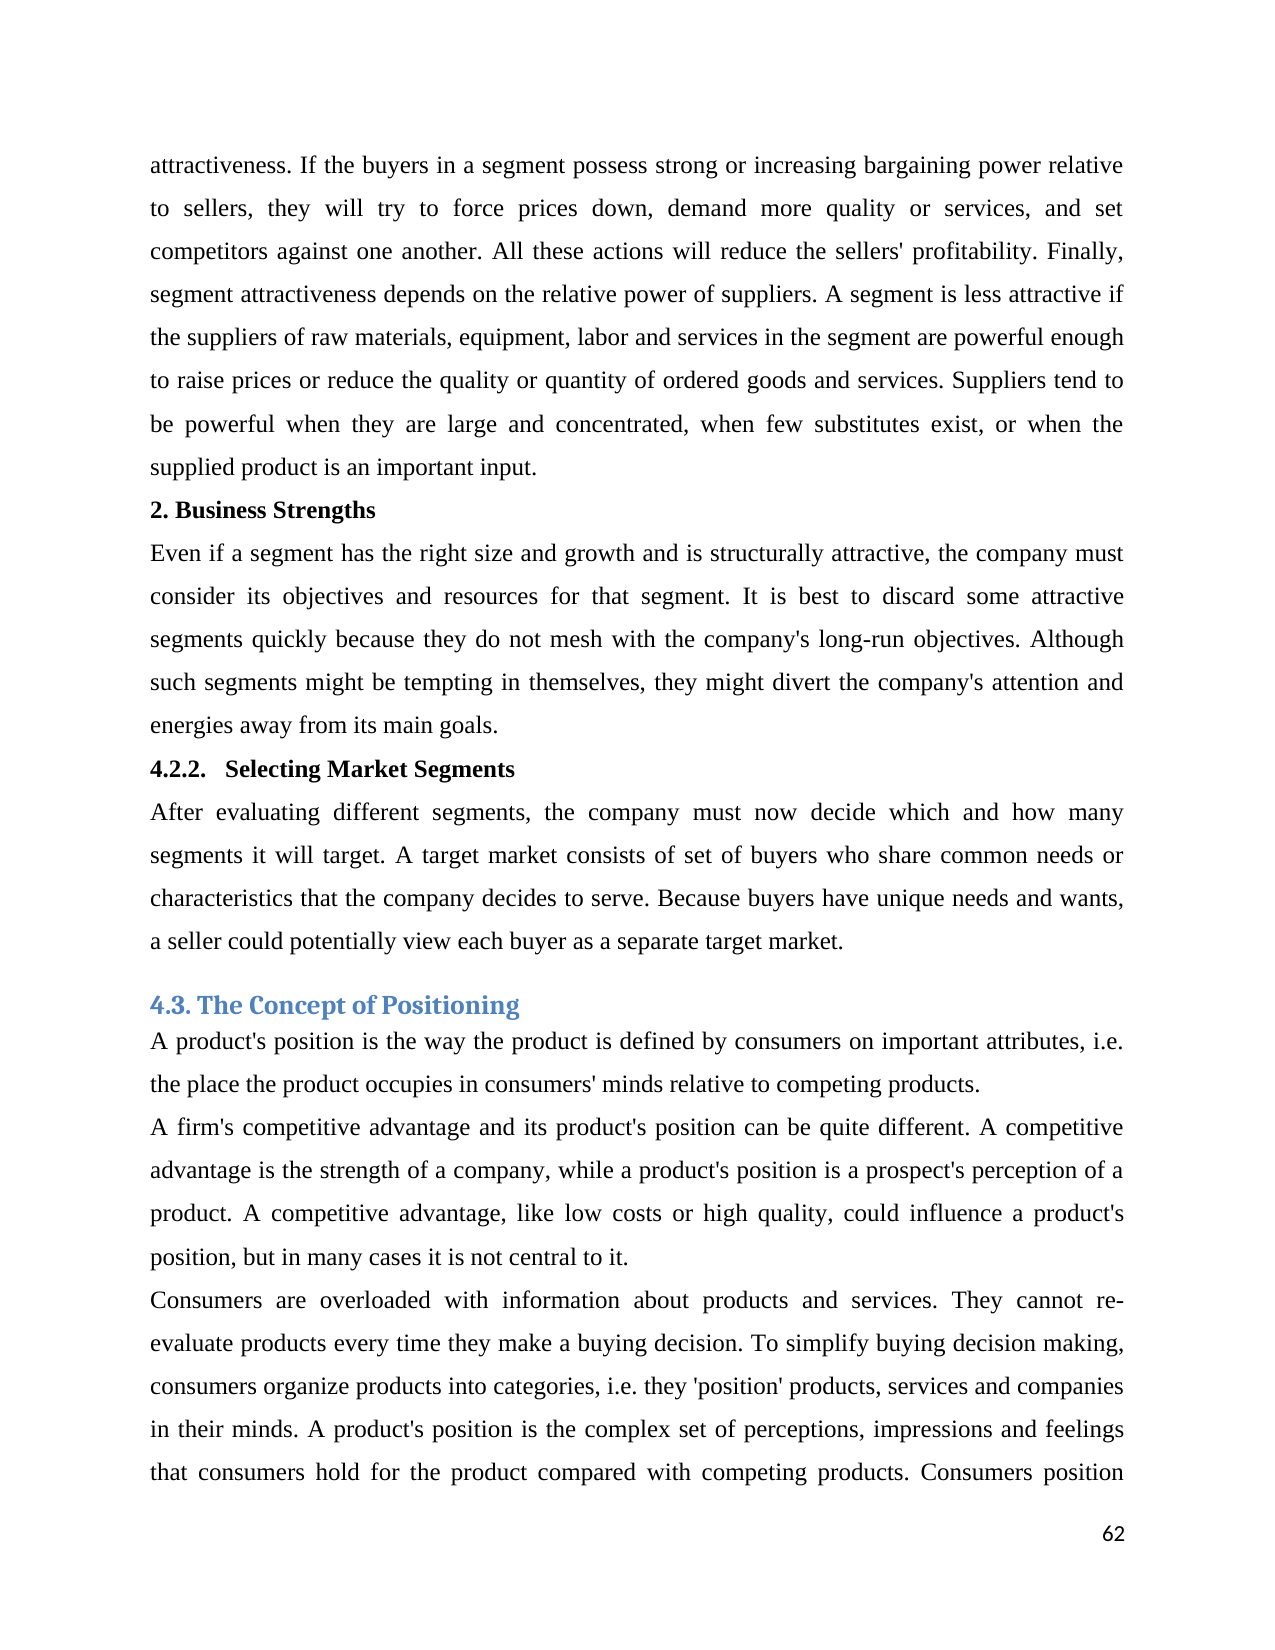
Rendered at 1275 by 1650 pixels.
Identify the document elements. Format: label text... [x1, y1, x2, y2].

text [150, 1285, 1125, 1486]
text A product's position is the way the product is defined by consumers on important attributes, i.e. the place the product occupies in consumers' minds relative to competing products. [150, 1026, 1125, 1098]
text Even if a segment has the right size and growth and is structurally attractive, the company must consider its objectives and resources for that segment. It is best to discard some attractive segments quickly because they do not mesh with the company's long-run objectives. Although such segments might be tempting in themselves, they might divert the company's attention and energies away from its main goals. [150, 538, 1125, 739]
text 2. Business Strengths [150, 495, 1125, 524]
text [150, 150, 1125, 481]
text After evaluating different segments, the company must now decide which and how many segments it will target. A target market consists of set of buyers who share common needs or characteristics that the company decides to serve. Because buyers have unique needs and wants, a seller could potentially view each buyer as a separate target market. [150, 797, 1125, 955]
text 4.2.2. Selecting Market Segments [150, 754, 1125, 782]
text A firm's competitive advantage and its product's position can be quite different. A competitive advantage is the strength of a company, while a product's position is a prospect's perception of a product. A competitive advantage, like low costs or high quality, could influence a product's position, but in many cases it is not central to it. [150, 1112, 1125, 1270]
subtitle 4.3. The Concept of Positioning [150, 990, 1125, 1021]
